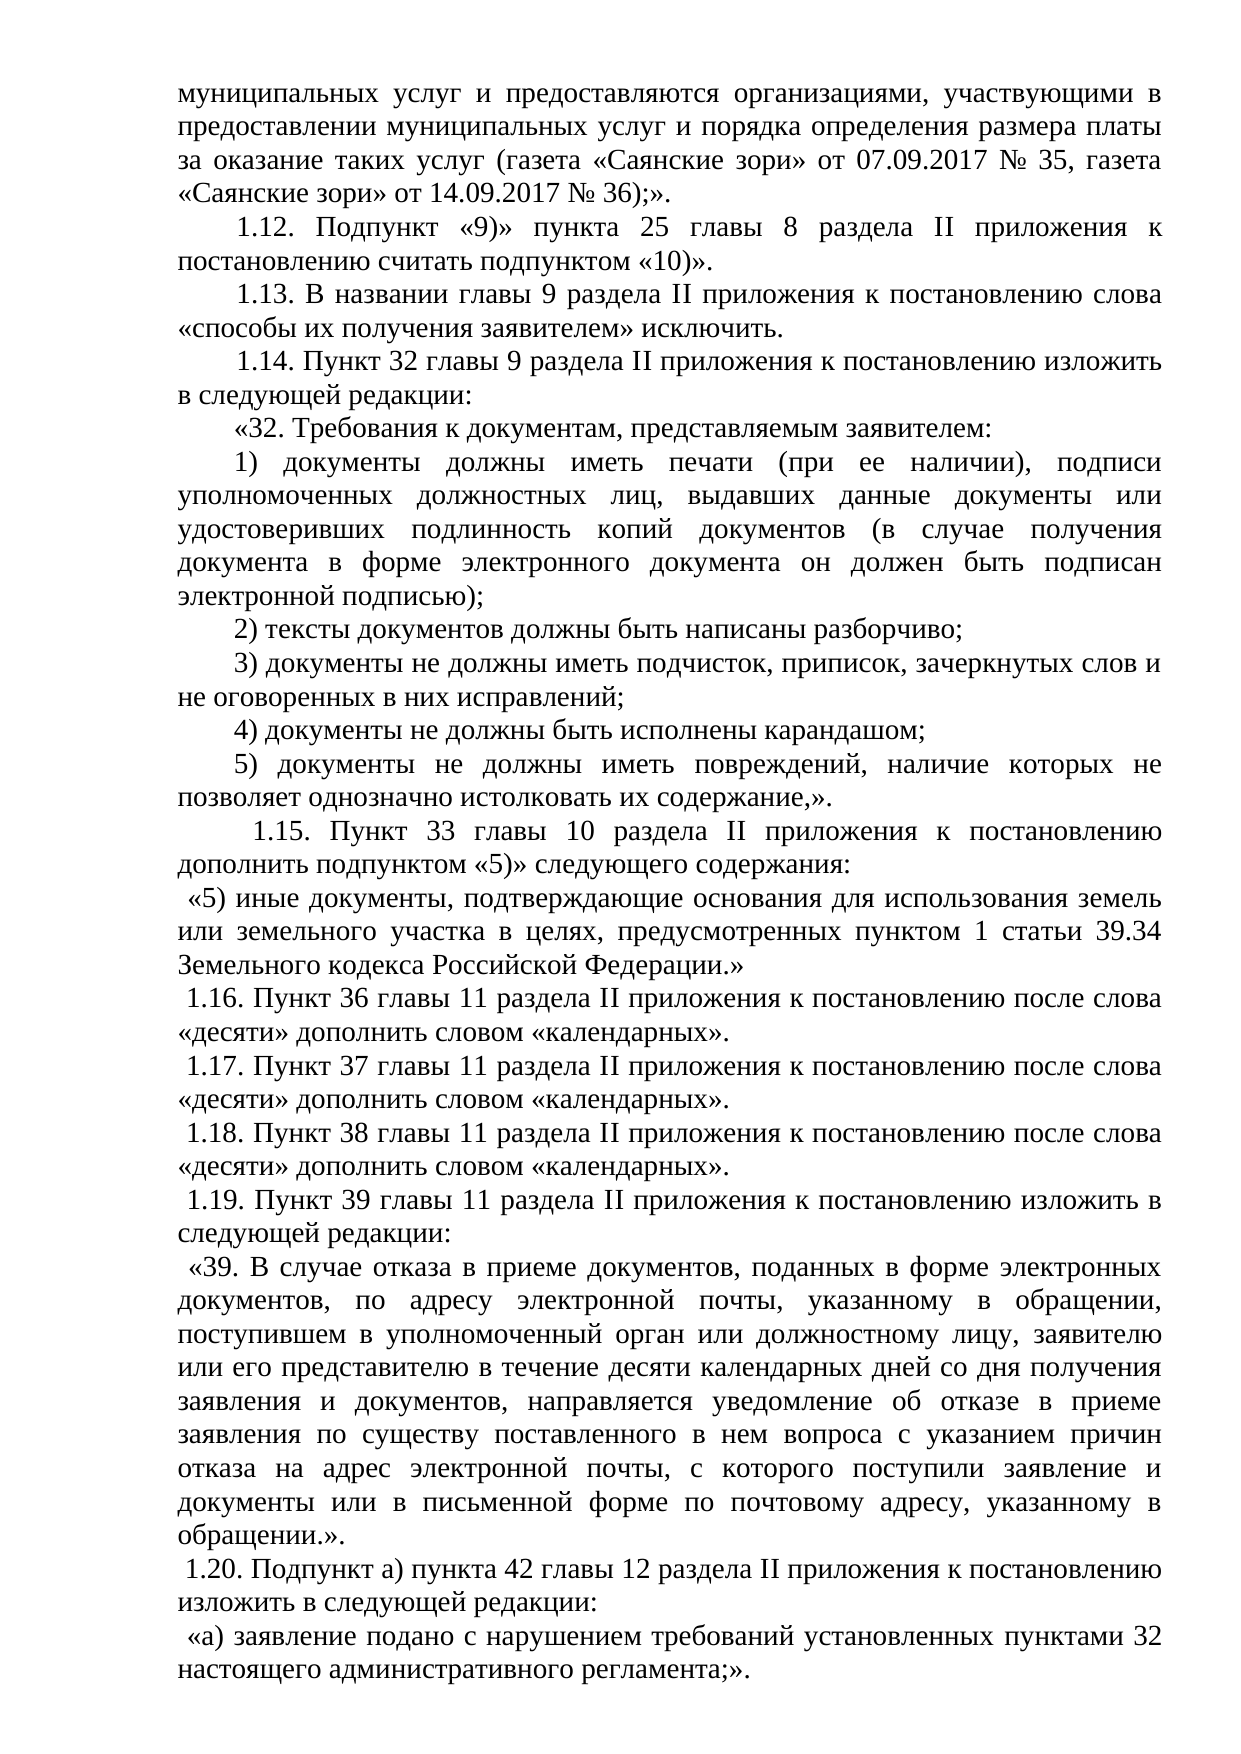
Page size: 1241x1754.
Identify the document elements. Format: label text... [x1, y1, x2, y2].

text 1.17. Пункт 37 главы 11 раздела II приложения к постановлению после слова «десяти» дополнить словом «календарных». [177, 1048, 1162, 1115]
text 5) документы не должны иметь повреждений, наличие которых не позволяет однозначно истолковать их содержание,». [177, 746, 1162, 813]
text «32. Требования к документам, представляемым заявителем: [177, 410, 1162, 444]
text 1.19. Пункт 39 главы 11 раздела II приложения к постановлению изложить в следующей редакции: [177, 1182, 1162, 1249]
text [177, 1618, 1162, 1685]
text 1) документы должны иметь печати (при ее наличии), подписи уполномоченных должностных лиц, выдавших данные документы или удостоверивших подлинность копий документов (в случае получения документа в форме электронного документа он должен быть подписан электронной подписью); [177, 444, 1162, 612]
text 1.15. Пункт 33 главы 10 раздела II приложения к постановлению дополнить подпунктом «5)» следующего содержания: [177, 813, 1162, 880]
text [177, 75, 1162, 209]
text 4) документы не должны быть исполнены карандашом; [177, 712, 1162, 746]
text «39. В случае отказа в приеме документов, поданных в форме электронных документов, по адресу электронной почты, указанному в обращении, поступившем в уполномоченный орган или должностному лицу, заявителю или его представителю в течение десяти календарных дней со дня получения заявления и документов, направляется уведомление об отказе в приеме заявления по существу поставленного в нем вопроса с указанием причин отказа на адрес электронной почты, с которого поступили заявление и документы или в письменной форме по почтовому адресу, указанному в обращении.». [177, 1249, 1162, 1551]
text 2) тексты документов должны быть написаны разборчиво; [177, 612, 1162, 645]
text 1.16. Пункт 36 главы 11 раздела II приложения к постановлению после слова «десяти» дополнить словом «календарных». [177, 981, 1162, 1048]
text 1.13. В названии главы 9 раздела II приложения к постановлению слова «способы их получения заявителем» исключить. [177, 276, 1162, 343]
text 1.20. Подпункт а) пункта 42 главы 12 раздела II приложения к постановлению изложить в следующей редакции: [177, 1551, 1162, 1618]
text «5) иные документы, подтверждающие основания для использования земель или земельного участка в целях, предусмотренных пунктом 1 статьи 39.34 Земельного кодекса Российской Федерации.» [177, 880, 1162, 981]
text 3) документы не должны иметь подчисток, приписок, зачеркнутых слов и не оговоренных в них исправлений; [177, 645, 1162, 712]
text 1.18. Пункт 38 главы 11 раздела II приложения к постановлению после слова «десяти» дополнить словом «календарных». [177, 1115, 1162, 1182]
text 1.14. Пункт 32 главы 9 раздела II приложения к постановлению изложить в следующей редакции: [177, 343, 1162, 410]
text 1.12. Подпункт «9)» пункта 25 главы 8 раздела II приложения к постановлению считать подпунктом «10)». [177, 209, 1162, 276]
